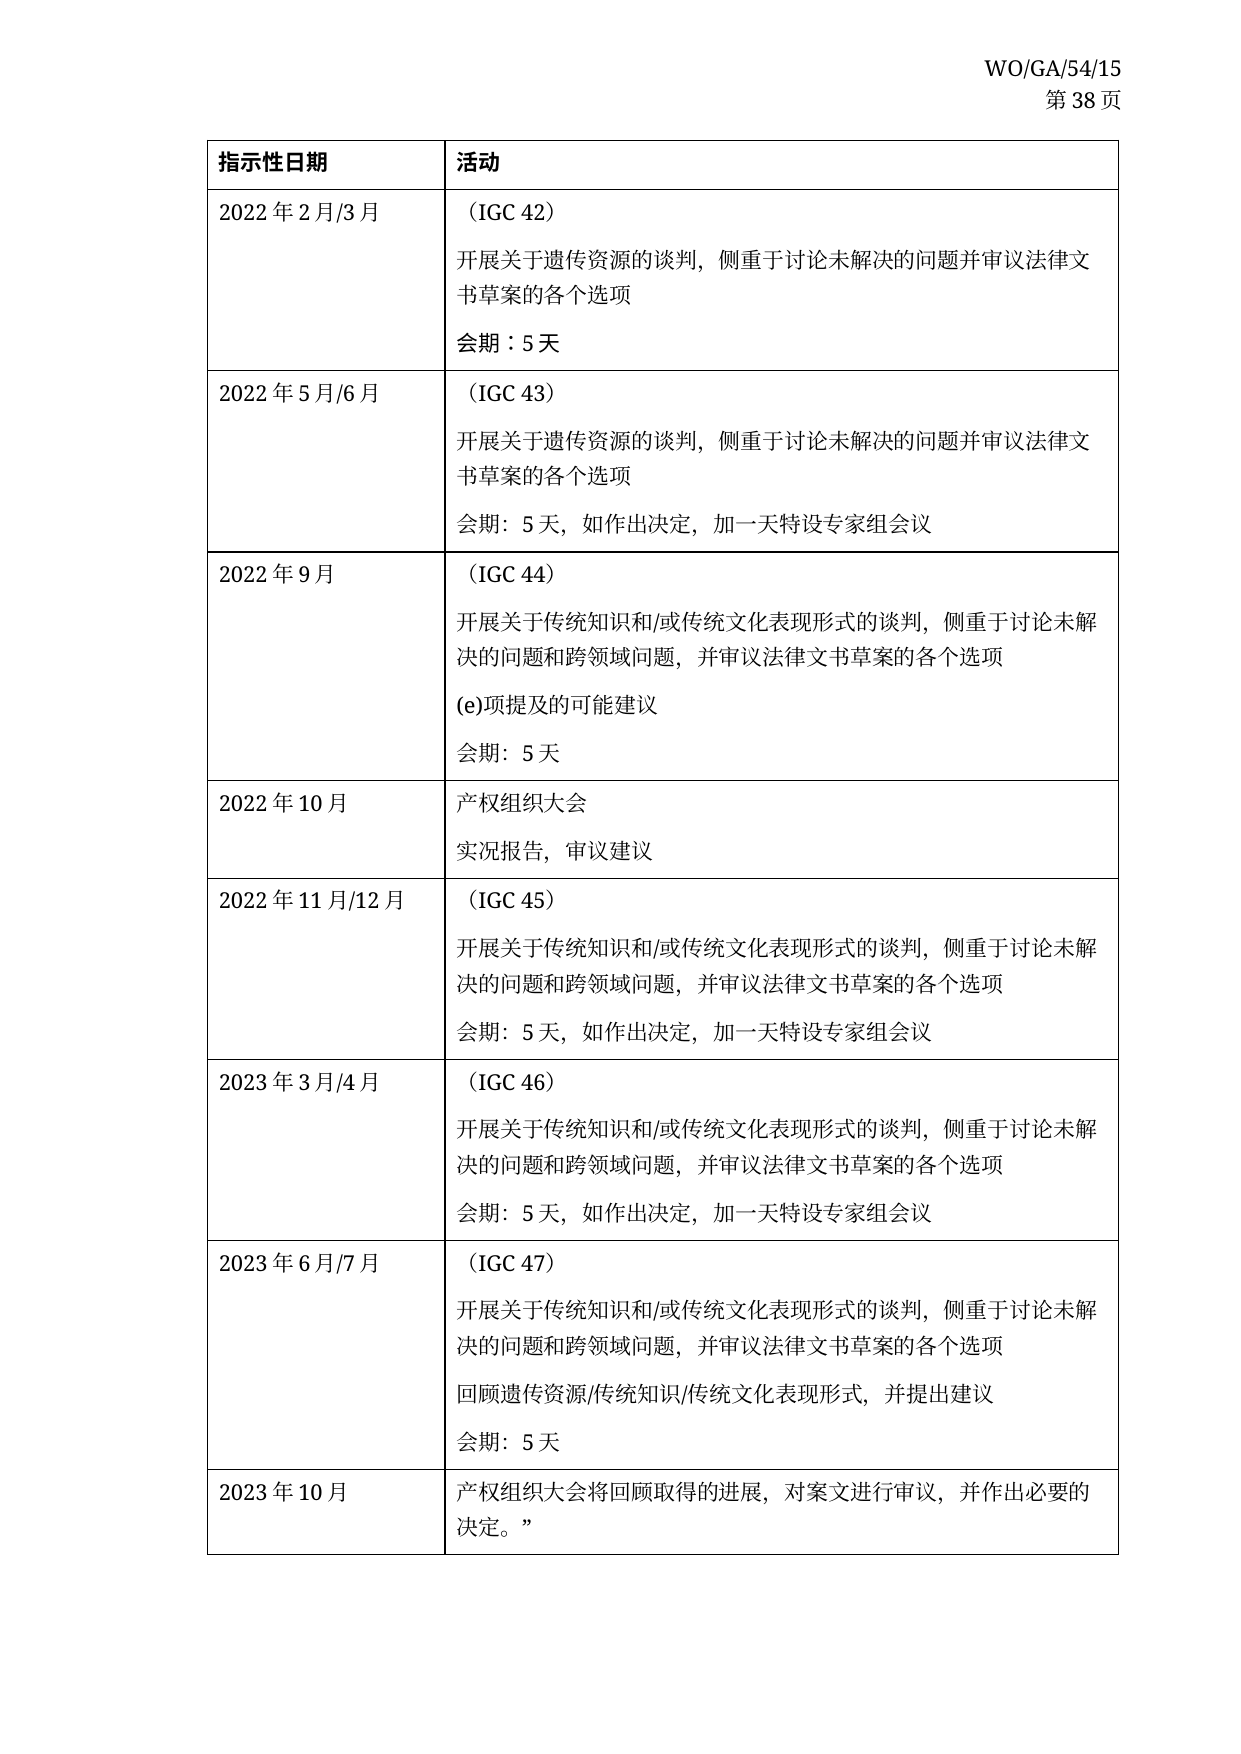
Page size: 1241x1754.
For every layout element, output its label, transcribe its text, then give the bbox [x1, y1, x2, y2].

table_cell （IGC 44） 开展关于传统知识和/或传统文化表现形式的谈判，侧重于讨论未解决的问题和跨领域问题，并审议法律文书草案的各个选项 (e)项提及的可能建议 会期：5天 [446, 553, 1118, 780]
table_cell 2022年5月/6月 [208, 371, 444, 551]
table_cell （IGC 43） 开展关于遗传资源的谈判，侧重于讨论未解决的问题并审议法律文书草案的各个选项 会期：5天，如作出决定，加一天特设专家组会议 [446, 371, 1118, 551]
table_cell 2022年11月/12月 [208, 879, 444, 1059]
table_cell （IGC 42） 开展关于遗传资源的谈判，侧重于讨论未解决的问题并审议法律文书草案的各个选项 会期：5天 [446, 190, 1118, 370]
table_cell 2022年2月/3月 [208, 190, 444, 370]
table_cell 2023年6月/7月 [208, 1241, 444, 1469]
table_cell 2023年10月 [208, 1470, 444, 1554]
table_cell 2023年3月/4月 [208, 1060, 444, 1240]
table_cell 2022年9月 [208, 553, 444, 780]
table_cell 2022年10月 [208, 781, 444, 878]
table_cell 产权组织大会将回顾取得的进展，对案文进行审议，并作出必要的决定。” [446, 1470, 1118, 1554]
table_header 活动 [446, 141, 1118, 189]
table_cell 产权组织大会 实况报告，审议建议 [446, 781, 1118, 878]
table_cell （IGC 46） 开展关于传统知识和/或传统文化表现形式的谈判，侧重于讨论未解决的问题和跨领域问题，并审议法律文书草案的各个选项 会期：5天，如作出决定，加一天特设专家组会议 [446, 1060, 1118, 1240]
table_cell （IGC 47） 开展关于传统知识和/或传统文化表现形式的谈判，侧重于讨论未解决的问题和跨领域问题，并审议法律文书草案的各个选项 回顾遗传资源/传统知识/传统文化表现形式，并提出建议 会期：5天 [446, 1241, 1118, 1469]
table_header 指示性日期 [208, 141, 444, 189]
table_cell （IGC 45） 开展关于传统知识和/或传统文化表现形式的谈判，侧重于讨论未解决的问题和跨领域问题，并审议法律文书草案的各个选项 会期：5天，如作出决定，加一天特设专家组会议 [446, 879, 1118, 1059]
